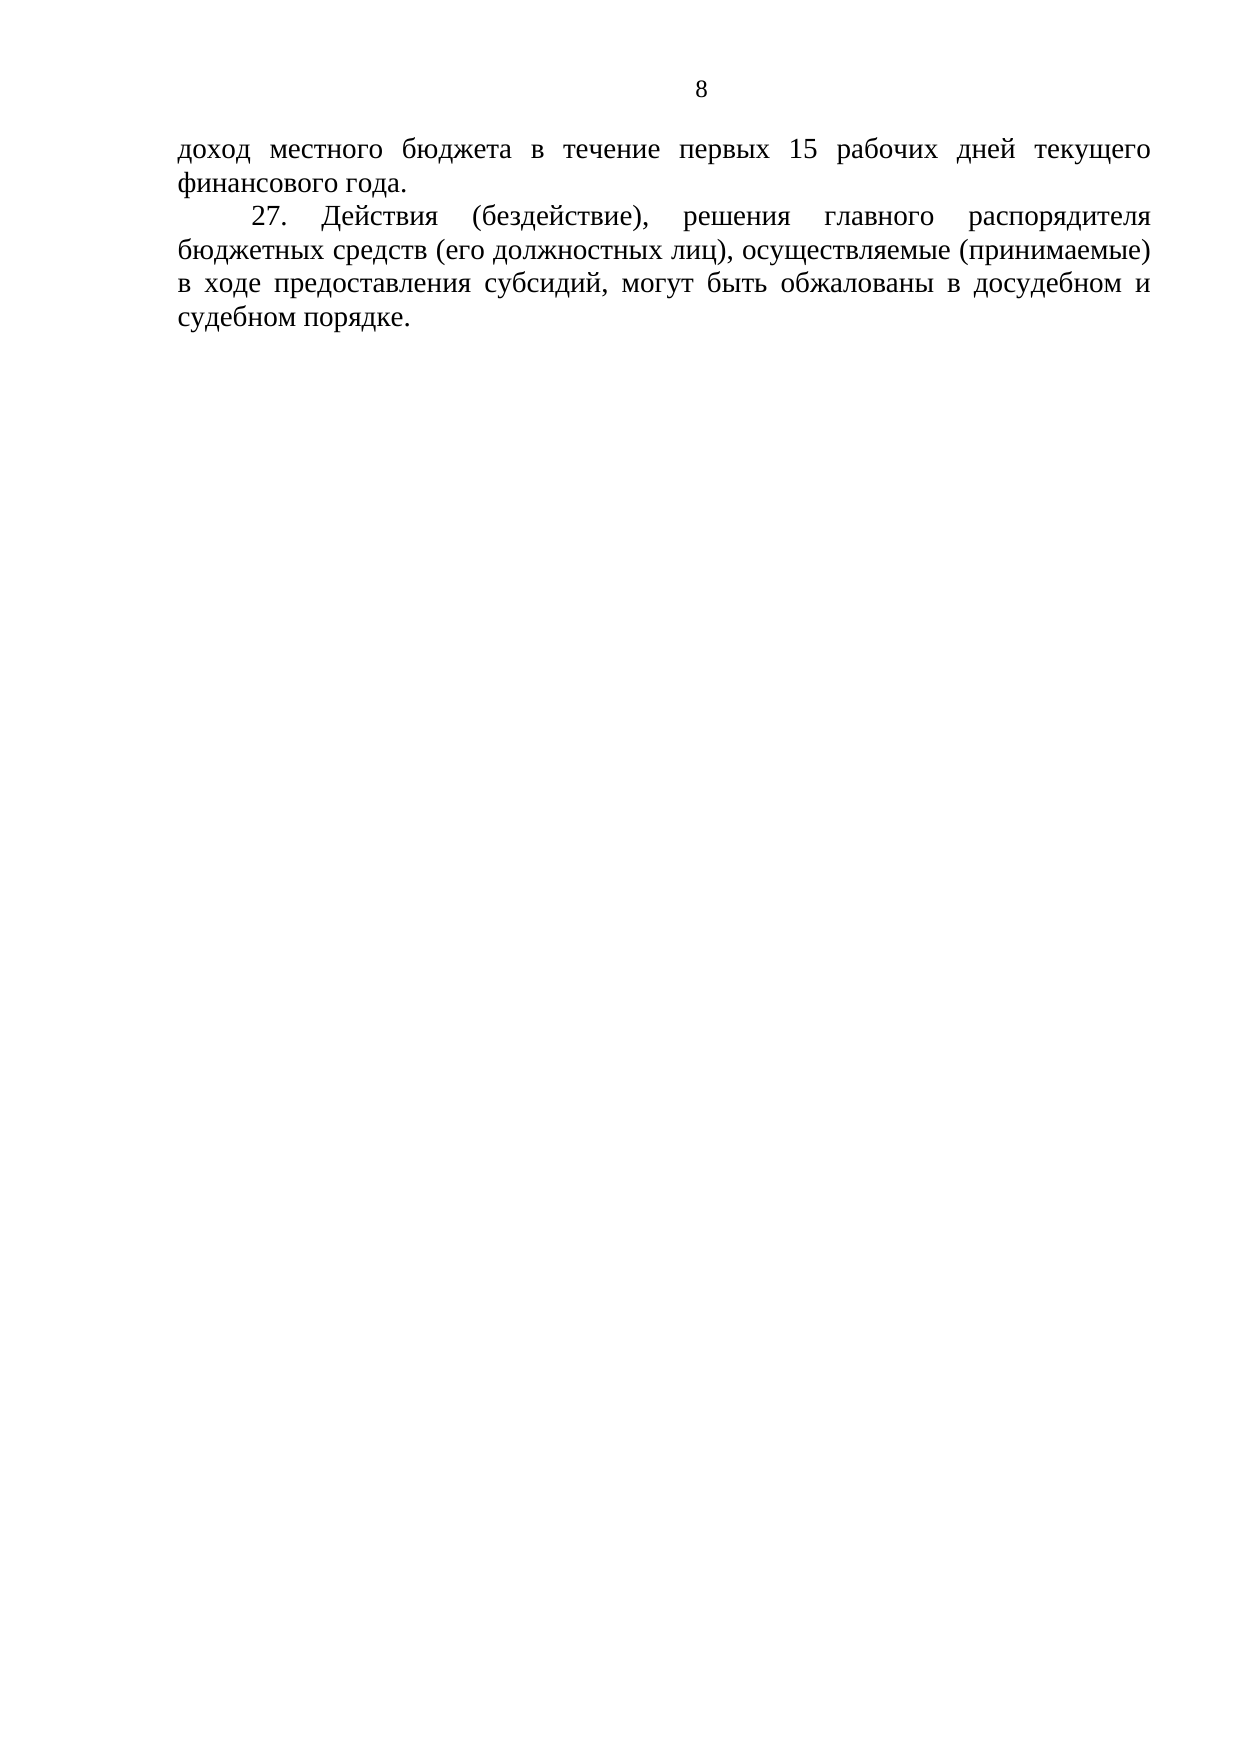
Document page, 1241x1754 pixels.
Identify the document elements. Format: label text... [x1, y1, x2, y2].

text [177, 131, 1152, 198]
text 27. Действия (бездействие), решения главного распорядителя бюджетных средств (его должностных лиц), осуществляемые (принимаемые) в ходе предоставления субсидий, могут быть обжалованы в досудебном и судебном порядке. [177, 198, 1152, 332]
